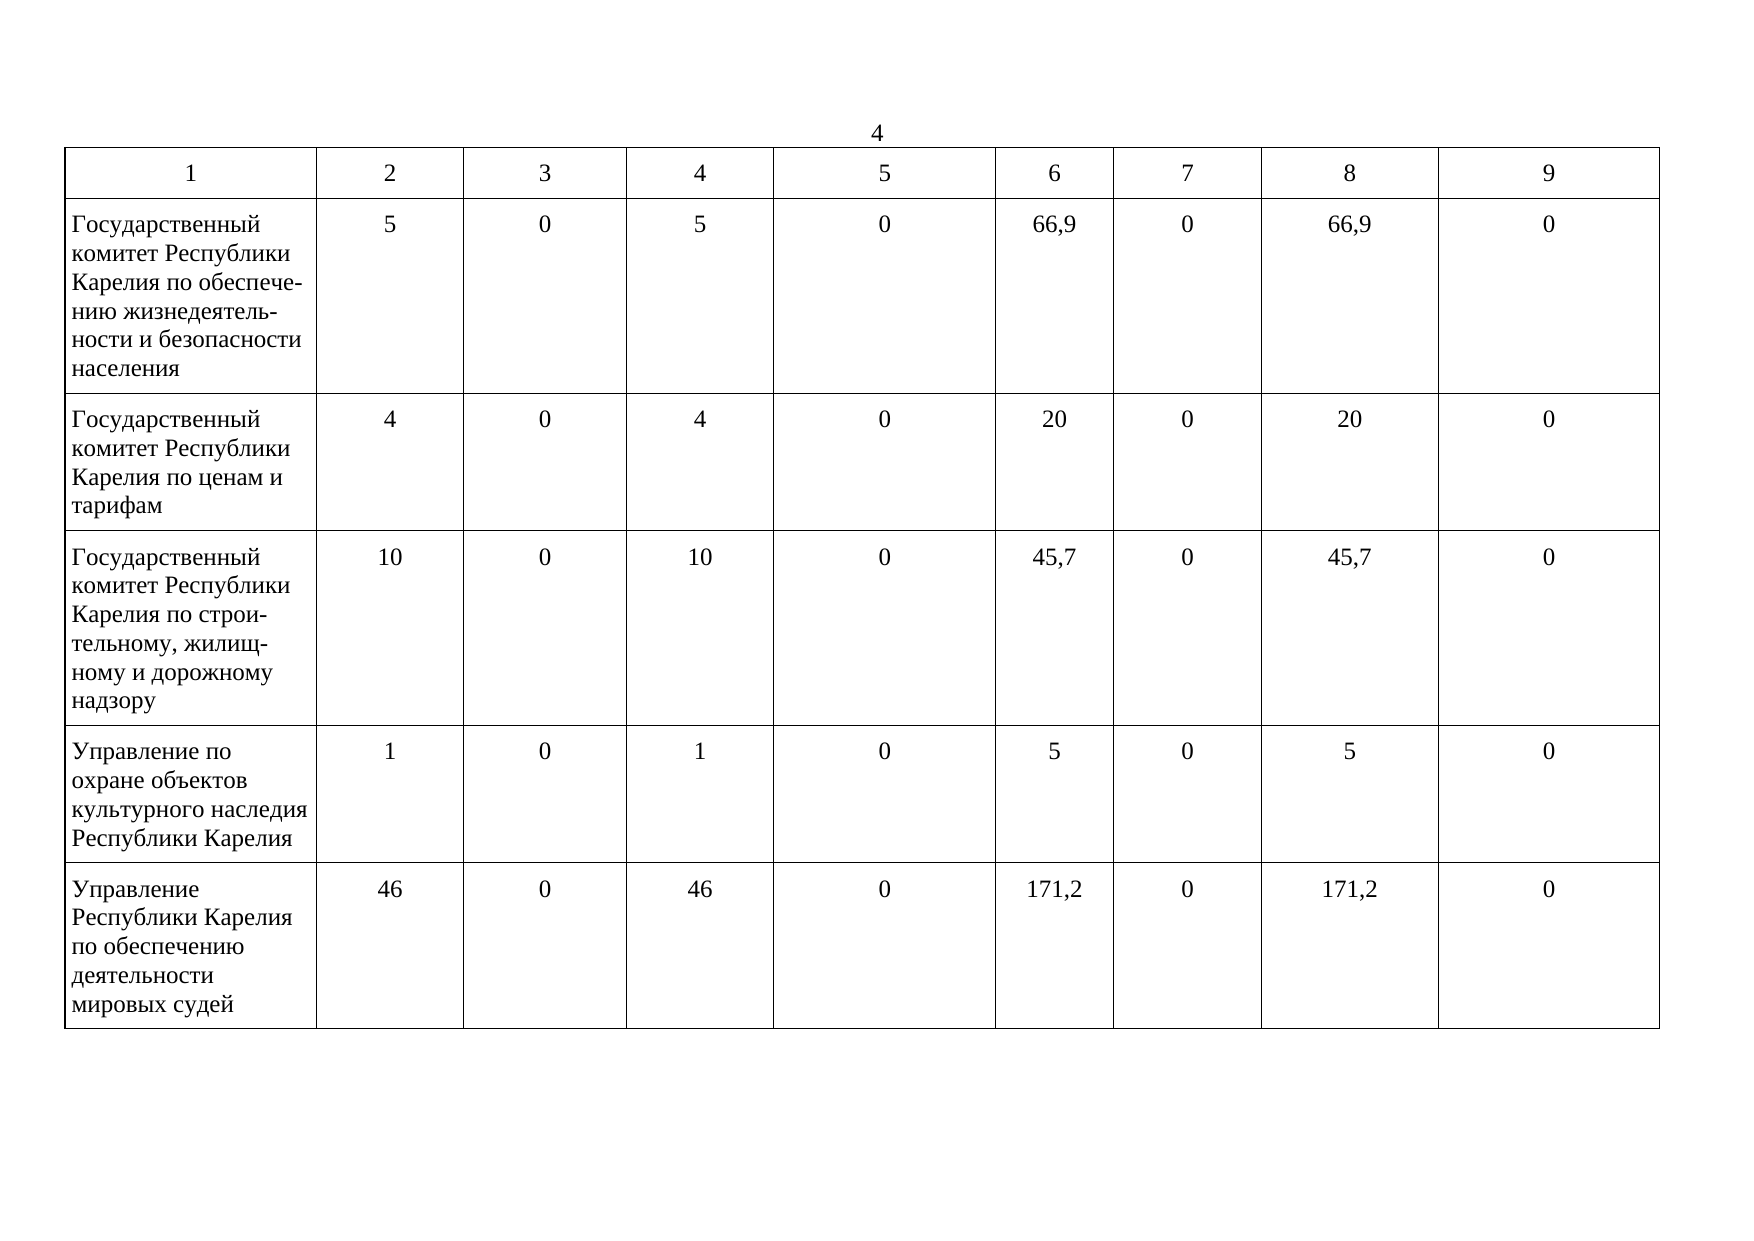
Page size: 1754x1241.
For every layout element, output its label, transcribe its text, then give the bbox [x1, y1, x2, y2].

table_cell 0 [1114, 531, 1261, 725]
table_cell 45,7 [1262, 531, 1438, 725]
table_cell 0 [1114, 199, 1261, 393]
table_cell Управление по охране объектов культурного наследия Республики Карелия [66, 726, 316, 862]
table_header 1 [66, 148, 316, 198]
table_header 8 [1262, 148, 1438, 198]
table_header 3 [464, 148, 626, 198]
table_cell 1 [627, 726, 773, 862]
table_header 5 [774, 148, 995, 198]
table_header 7 [1114, 148, 1261, 198]
table_cell 0 [464, 199, 626, 393]
table_cell 171,2 [996, 863, 1113, 1028]
table_cell 0 [774, 531, 995, 725]
table_cell 45,7 [996, 531, 1113, 725]
table_cell 4 [627, 394, 773, 530]
table_cell 0 [1439, 726, 1659, 862]
table_cell Государственный комитет Республики Карелия по ценам и тарифам [66, 394, 316, 530]
table_cell 0 [464, 394, 626, 530]
table_header 4 [627, 148, 773, 198]
table_cell 20 [996, 394, 1113, 530]
table_cell 171,2 [1262, 863, 1438, 1028]
table_cell 10 [627, 531, 773, 725]
table_cell 10 [317, 531, 463, 725]
table_cell 0 [774, 726, 995, 862]
table_cell 0 [1439, 863, 1659, 1028]
table_header 6 [996, 148, 1113, 198]
table_cell 0 [774, 199, 995, 393]
table_cell Государственный комитет Республики Карелия по строи-тельному, жилищ-ному и дорожному надзору [66, 531, 316, 725]
table_cell 0 [464, 726, 626, 862]
table_cell 0 [1439, 531, 1659, 725]
table_header 2 [317, 148, 463, 198]
table_cell 0 [464, 863, 626, 1028]
table_cell 66,9 [1262, 199, 1438, 393]
text 4 [59, 118, 1695, 147]
table_cell 0 [1439, 199, 1659, 393]
table_cell 46 [627, 863, 773, 1028]
table_cell Управление Республики Карелия по обеспечению деятельности мировых судей [66, 863, 316, 1028]
table_cell 0 [1439, 394, 1659, 530]
table_cell 5 [317, 199, 463, 393]
table_cell 0 [774, 394, 995, 530]
table_cell 5 [996, 726, 1113, 862]
table_cell Государственный комитет Республики Карелия по обеспече-нию жизнедеятель-ности и безопасности населения [66, 199, 316, 393]
table_header 9 [1439, 148, 1659, 198]
table_cell 1 [317, 726, 463, 862]
table_cell 20 [1262, 394, 1438, 530]
table_cell 0 [774, 863, 995, 1028]
table_cell 46 [317, 863, 463, 1028]
table_cell 4 [317, 394, 463, 530]
table_cell 66,9 [996, 199, 1113, 393]
table_cell 0 [464, 531, 626, 725]
table_cell 0 [1114, 394, 1261, 530]
table_cell 0 [1114, 726, 1261, 862]
table_cell 5 [1262, 726, 1438, 862]
table_cell 0 [1114, 863, 1261, 1028]
table_cell 5 [627, 199, 773, 393]
